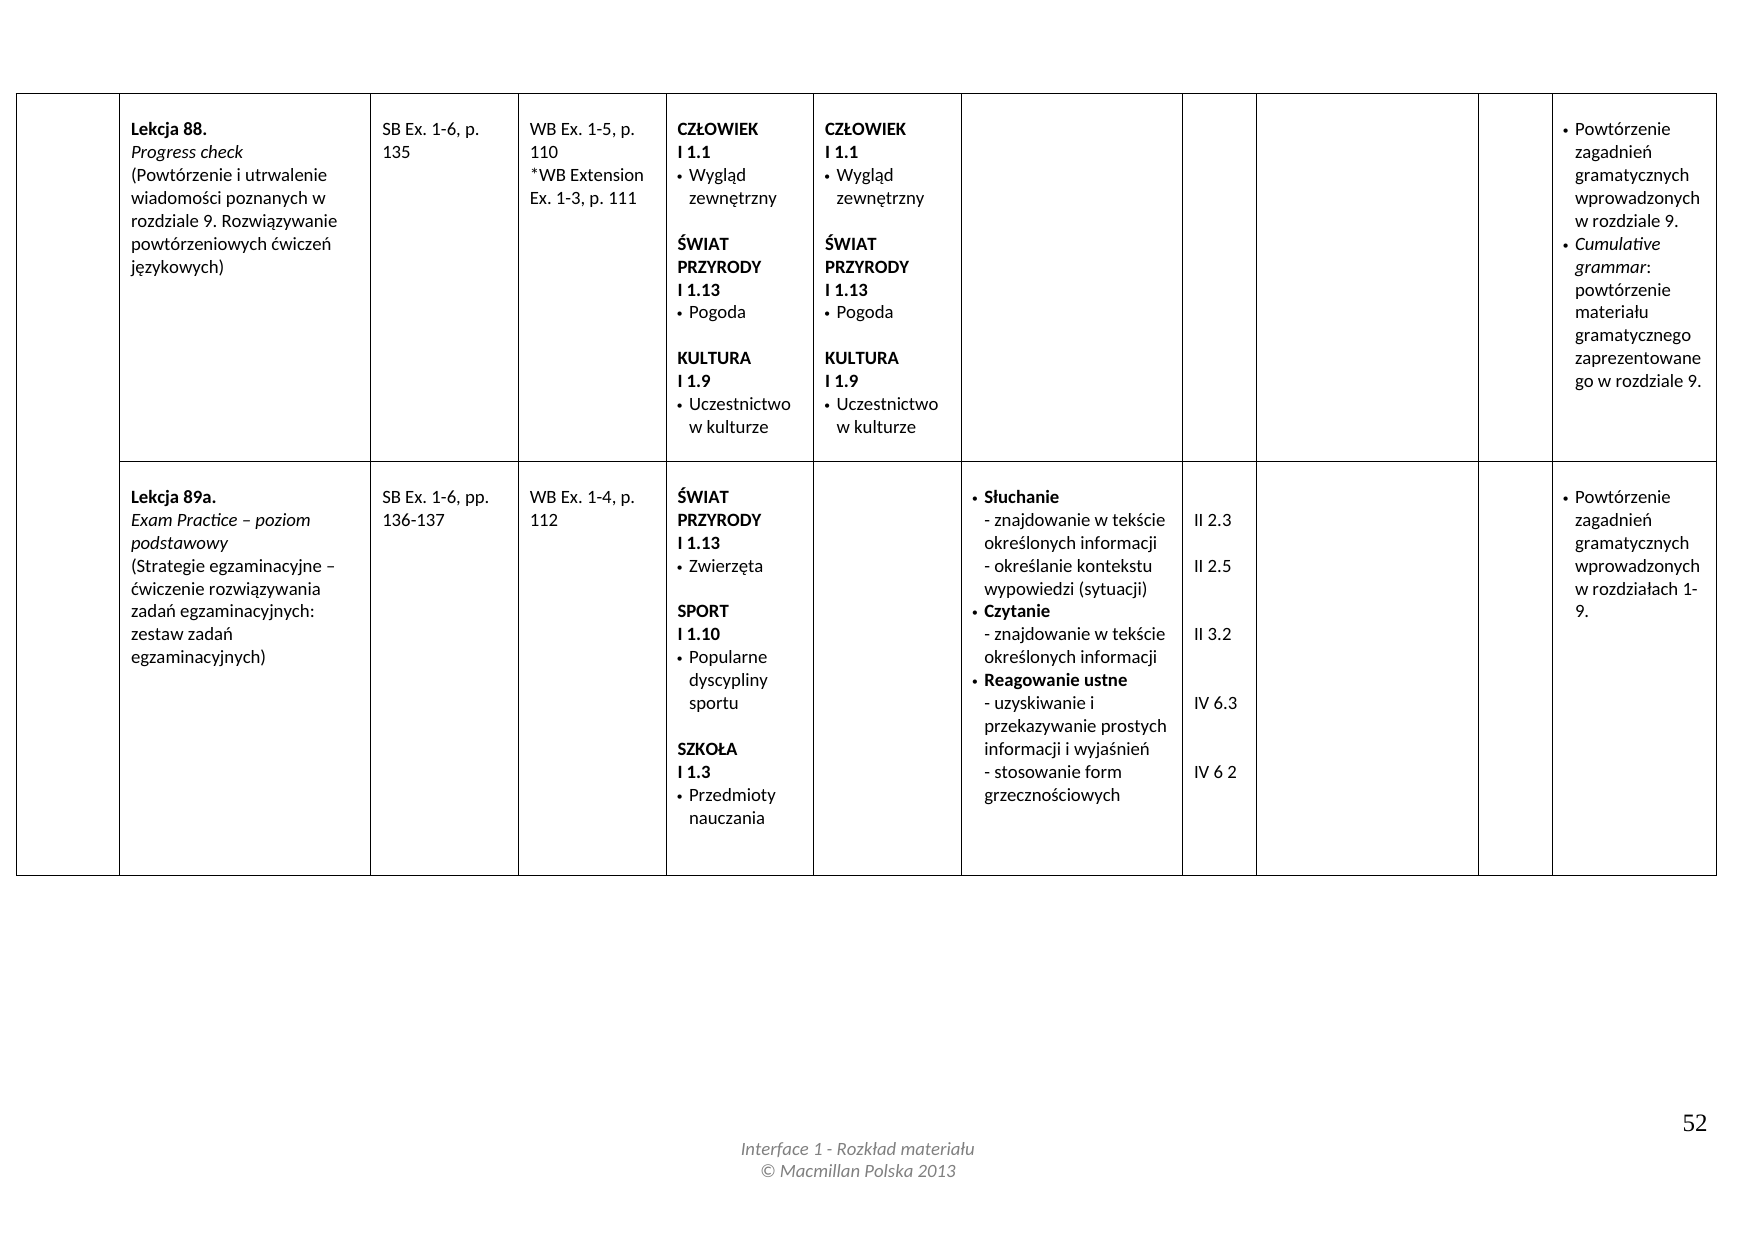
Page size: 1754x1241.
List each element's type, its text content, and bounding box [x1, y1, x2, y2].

table_cell II 2.3 II 2.5 II 3.2 IV 6.3 IV 6 2 [1183, 462, 1256, 874]
table_cell Powtórzenie zagadnień gramatycznych wprowadzonych w rozdziałach 1- 9. [1553, 462, 1716, 874]
table_cell Słuchanie - znajdowanie w tekście określonych informacji - określanie kontekstu wypowiedzi (sytuacji) Czytanie - znajdowanie w tekście określonych informacji Reagowanie ustne - uzyskiwanie i przekazywanie prostych informacji i wyjaśnień - stosowanie form grzecznościowych [962, 462, 1182, 874]
table_cell [1257, 94, 1478, 461]
table_cell [814, 462, 961, 874]
table_cell [1479, 462, 1552, 874]
table_cell SB Ex. 1-6, p. 135 [371, 94, 518, 461]
table_cell CZŁOWIEK I 1.1 Wygląd zewnętrzny ŚWIAT PRZYRODY I 1.13 Pogoda KULTURA I 1.9 Uczestnictwo w kulturze [667, 94, 813, 461]
table_cell CZŁOWIEK I 1.1 Wygląd zewnętrzny ŚWIAT PRZYRODY I 1.13 Pogoda KULTURA I 1.9 Uczestnictwo w kulturze [814, 94, 961, 461]
table_cell WB Ex. 1-4, p. 112 [519, 462, 666, 874]
table_cell Lekcja 89a. Exam Practice – poziom podstawowy (Strategie egzaminacyjne – ćwiczenie rozwiązywania zadań egzaminacyjnych: zestaw zadań egzaminacyjnych) [120, 462, 370, 874]
table_cell [1183, 94, 1256, 461]
table_cell Powtórzenie zagadnień gramatycznych wprowadzonych w rozdziale 9. Cumulative grammar: powtórzenie materiału gramatycznego zaprezentowanego w rozdziale 9. [1553, 94, 1716, 461]
table_cell [1257, 462, 1478, 874]
table_cell Lekcja 88. Progress check (Powtórzenie i utrwalenie wiadomości poznanych w rozdziale 9. Rozwiązywanie powtórzeniowych ćwiczeń językowych) [120, 94, 370, 461]
table_cell WB Ex. 1-5, p. 110 *WB Extension Ex. 1-3, p. 111 [519, 94, 666, 461]
table_cell SB Ex. 1-6, pp. 136-137 [371, 462, 518, 874]
table_cell [962, 94, 1182, 461]
table_cell ŚWIAT PRZYRODY I 1.13 Zwierzęta SPORT I 1.10 Popularne dyscypliny sportu SZKOŁA I 1.3 Przedmioty nauczania [667, 462, 813, 874]
table_cell [1479, 94, 1552, 461]
